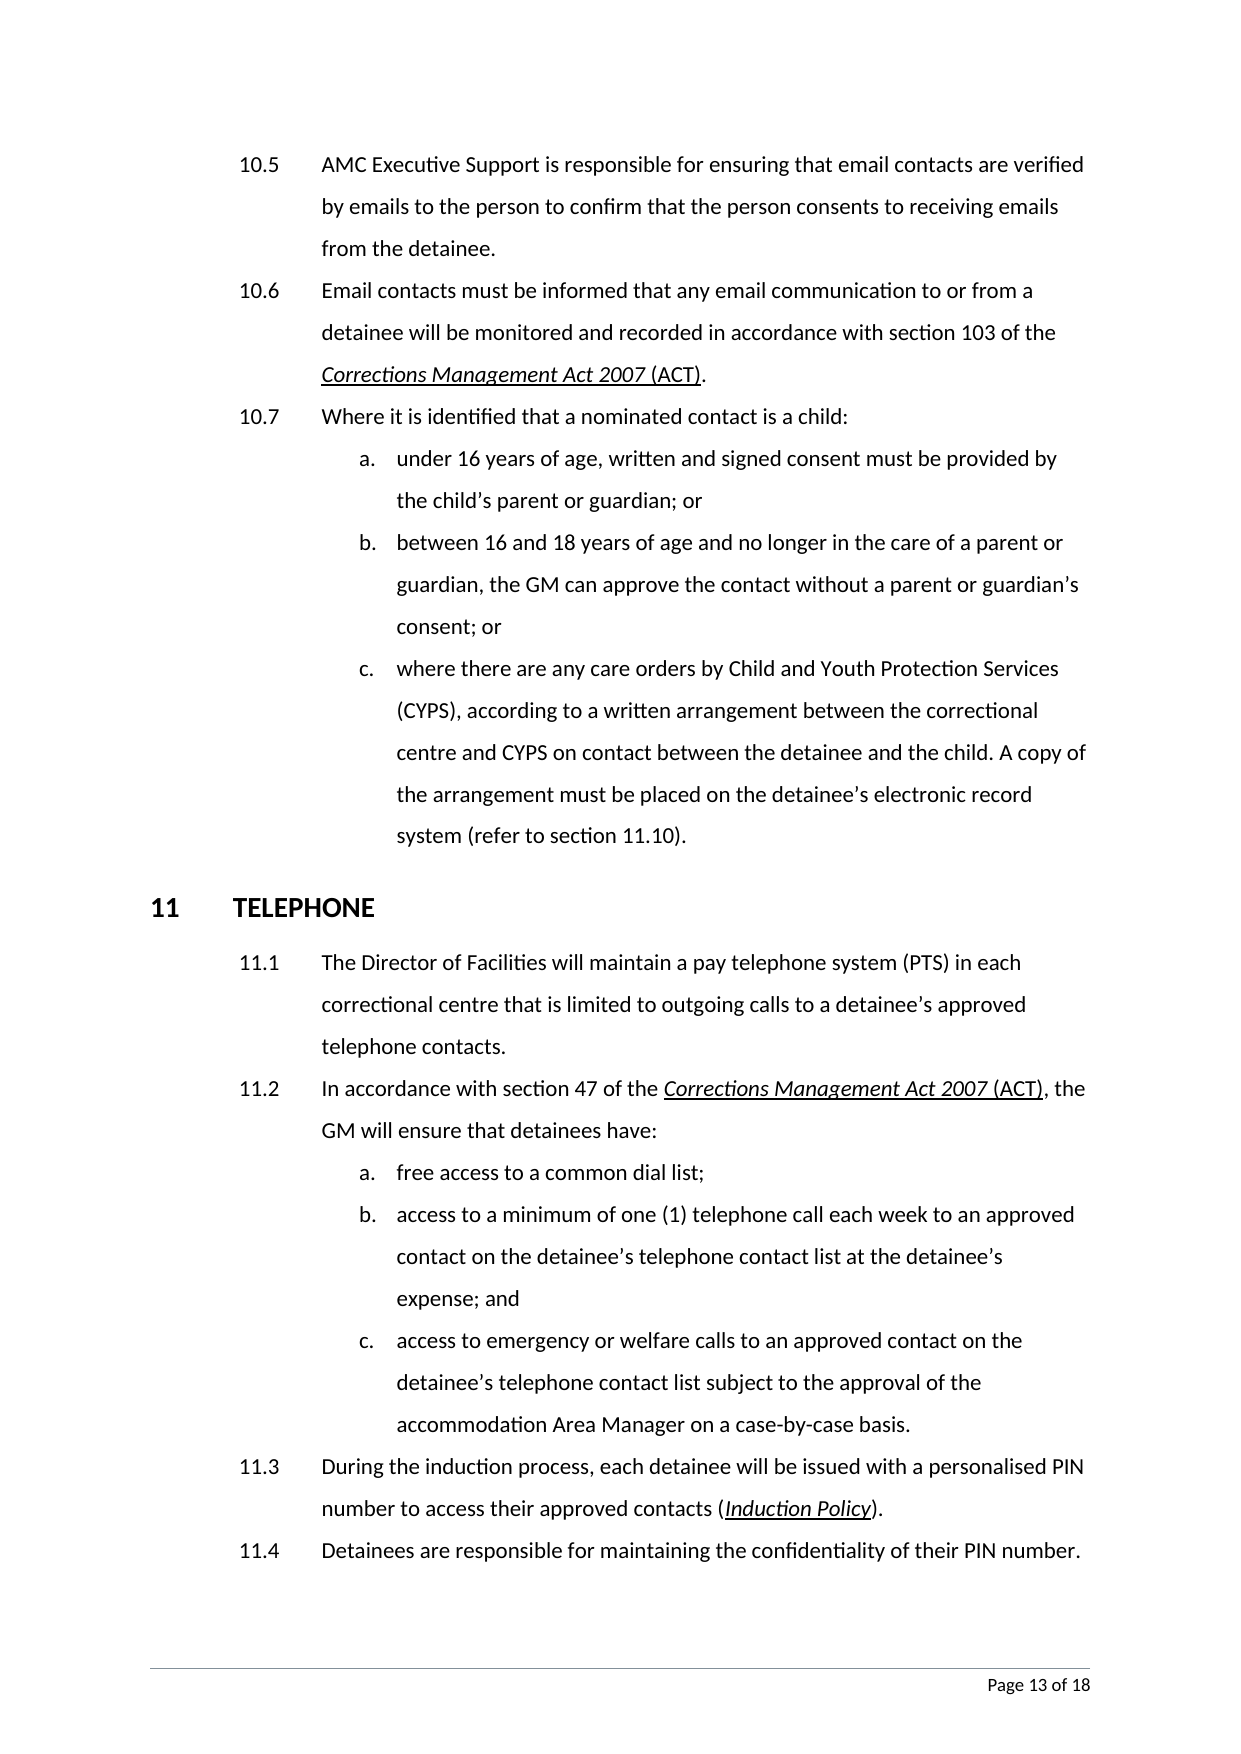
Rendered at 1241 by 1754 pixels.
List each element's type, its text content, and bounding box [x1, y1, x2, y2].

list The Director of Facilities will maintain a pay telephone system (PTS) in each correctional centre that is limited to outgoing calls to a detainee’s approved telephone contacts. [239, 948, 1090, 1060]
list AMC Executive Support is responsible for ensuring that email contacts are verified by emails to the person to confirm that the person consents to receiving emails from the detainee. [239, 150, 1090, 262]
list under 16 years of age, written and signed consent must be provided by the child’s parent or guardian; or [359, 444, 1090, 514]
list free access to a common dial list; [359, 1158, 1090, 1186]
list In accordance with section 47 of the Corrections Management Act 2007 (ACT), the GM will ensure that detainees have: [239, 1074, 1090, 1144]
list where there are any care orders by Child and Youth Protection Services (CYPS), according to a written arrangement between the correctional centre and CYPS on contact between the detainee and the child. A copy of the arrangement must be placed on the detainee’s electronic record system (refer to section 11.10). [359, 654, 1090, 850]
list access to emergency or welfare calls to an approved contact on the detainee’s telephone contact list subject to the approval of the accommodation Area Manager on a case-by-case basis. [359, 1326, 1090, 1438]
list access to a minimum of one (1) telephone call each week to an approved contact on the detainee’s telephone contact list at the detainee’s expense; and [359, 1200, 1090, 1312]
list between 16 and 18 years of age and no longer in the care of a parent or guardian, the GM can approve the contact without a parent or guardian’s consent; or [359, 528, 1090, 640]
list Where it is identified that a nominated contact is a child: [239, 402, 1090, 430]
list During the induction process, each detainee will be issued with a personalised PIN number to access their approved contacts (Induction Policy). [239, 1452, 1090, 1522]
list Detainees are responsible for maintaining the confidentiality of their PIN number. [239, 1536, 1090, 1564]
list Email contacts must be informed that any email communication to or from a detainee will be monitored and recorded in accordance with section 103 of the Corrections Management Act 2007 (ACT). [239, 276, 1090, 388]
subtitle TELEPHONE [150, 889, 1090, 924]
